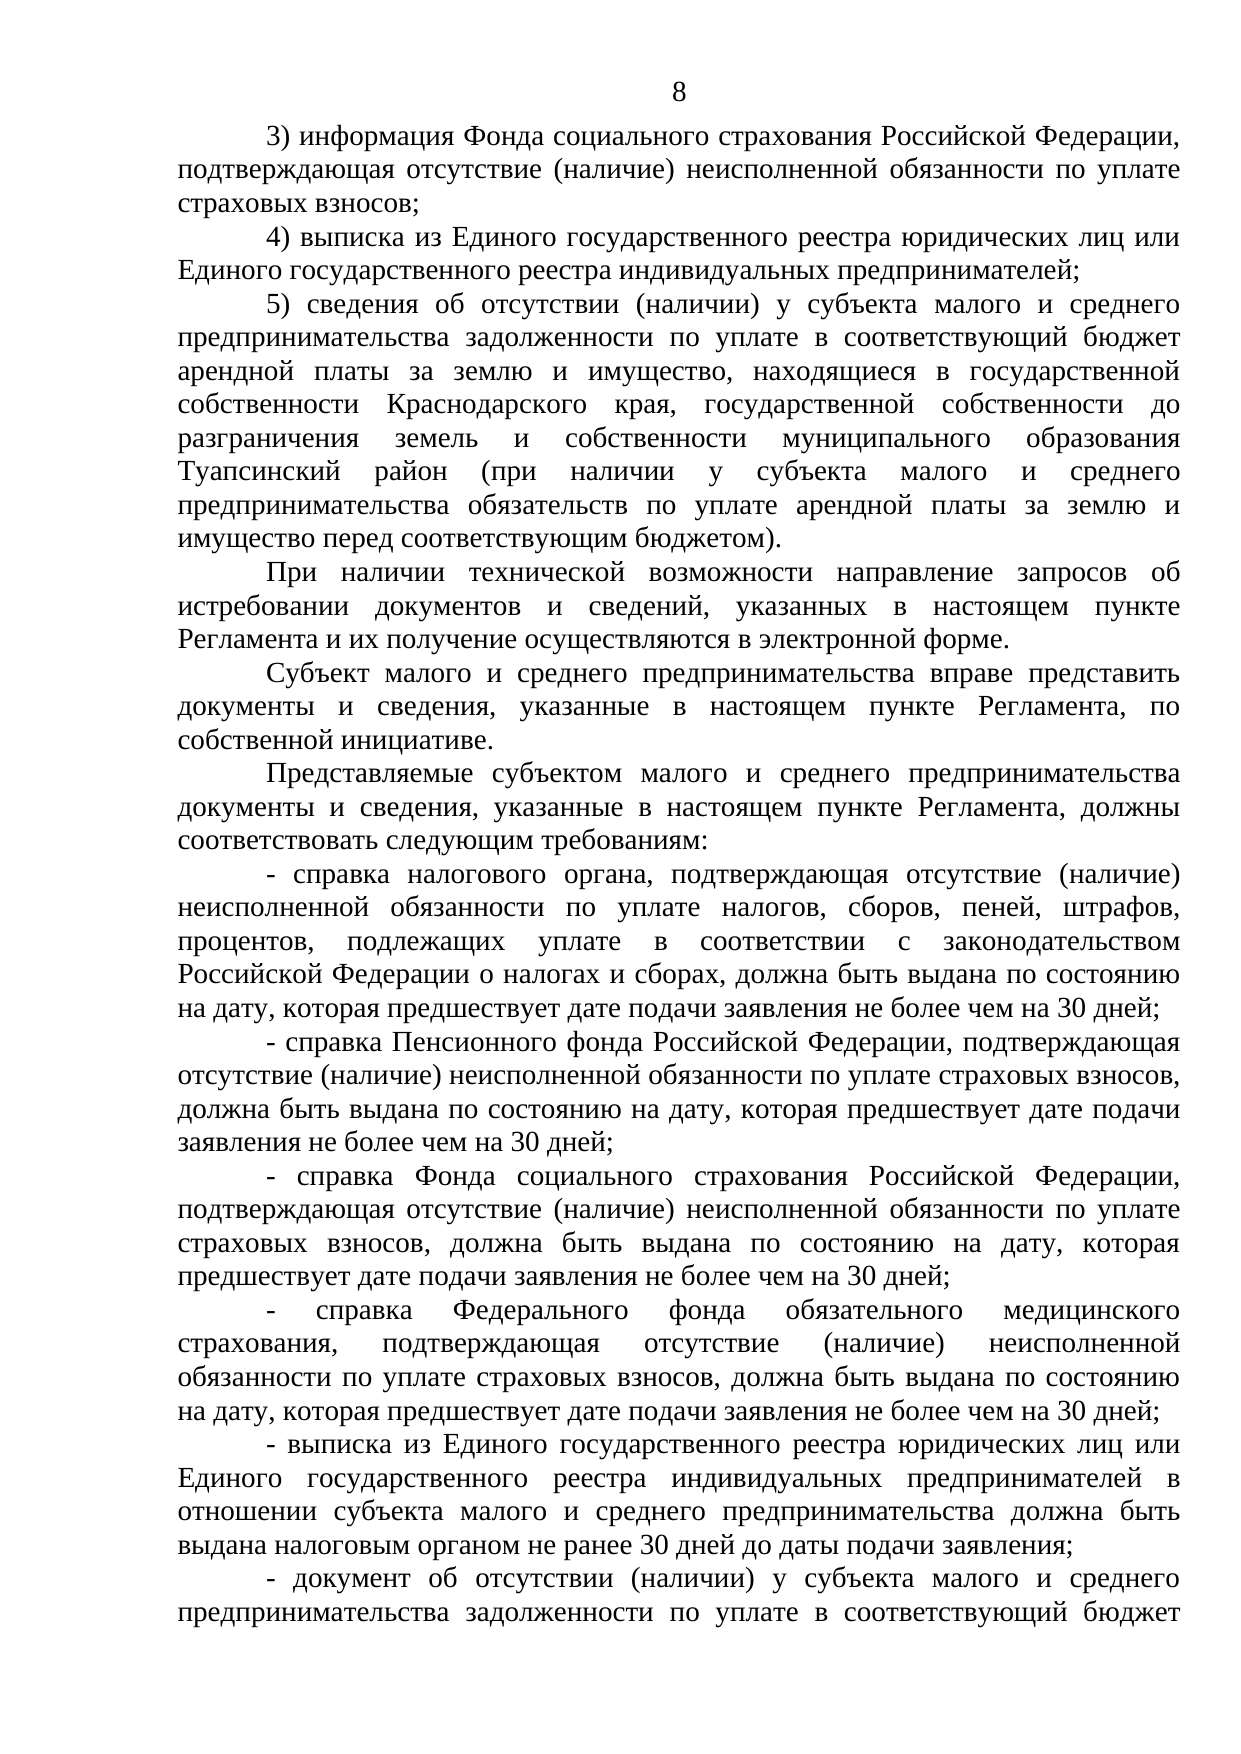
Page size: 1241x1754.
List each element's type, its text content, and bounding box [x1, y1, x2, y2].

text Представляемые субъектом малого и среднего предпринимательства документы и сведения, указанные в настоящем пункте Регламента, должны соответствовать следующим требованиям: [177, 755, 1181, 856]
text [177, 1560, 1181, 1627]
text - справка Фонда социального страхования Российской Федерации, подтверждающая отсутствие (наличие) неисполненной обязанности по уплате страховых взносов, должна быть выдана по состоянию на дату, которая предшествует дате подачи заявления не более чем на 30 дней; [177, 1158, 1181, 1292]
text - справка Пенсионного фонда Российской Федерации, подтверждающая отсутствие (наличие) неисполненной обязанности по уплате страховых взносов, должна быть выдана по состоянию на дату, которая предшествует дате подачи заявления не более чем на 30 дней; [177, 1024, 1181, 1158]
text 3) информация Фонда социального страхования Российской Федерации, подтверждающая отсутствие (наличие) неисполненной обязанности по уплате страховых взносов; [177, 118, 1181, 219]
text Субъект малого и среднего предпринимательства вправе представить документы и сведения, указанные в настоящем пункте Регламента, по собственной инициативе. [177, 655, 1181, 755]
text - справка Федерального фонда обязательного медицинского страхования, подтверждающая отсутствие (наличие) неисполненной обязанности по уплате страховых взносов, должна быть выдана по состоянию на дату, которая предшествует дате подачи заявления не более чем на 30 дней; [177, 1292, 1181, 1426]
text - справка налогового органа, подтверждающая отсутствие (наличие) неисполненной обязанности по уплате налогов, сборов, пеней, штрафов, процентов, подлежащих уплате в соответствии с законодательством Российской Федерации о налогах и сборах, должна быть выдана по состоянию на дату, которая предшествует дате подачи заявления не более чем на 30 дней; [177, 856, 1181, 1024]
text При наличии технической возможности направление запросов об истребовании документов и сведений, указанных в настоящем пункте Регламента и их получение осуществляются в электронной форме. [177, 554, 1181, 655]
text - выписка из Единого государственного реестра юридических лиц или Единого государственного реестра индивидуальных предпринимателей в отношении субъекта малого и среднего предпринимательства должна быть выдана налоговым органом не ранее 30 дней до даты подачи заявления; [177, 1426, 1181, 1560]
text 5) сведения об отсутствии (наличии) у субъекта малого и среднего предпринимательства задолженности по уплате в соответствующий бюджет арендной платы за землю и имущество, находящиеся в государственной собственности Краснодарского края, государственной собственности до разграничения земель и собственности муниципального образования Туапсинский район (при наличии у субъекта малого и среднего предпринимательства обязательств по уплате арендной платы за землю и имущество перед соответствующим бюджетом). [177, 286, 1181, 554]
text 4) выписка из Единого государственного реестра юридических лиц или Единого государственного реестра индивидуальных предпринимателей; [177, 219, 1181, 286]
